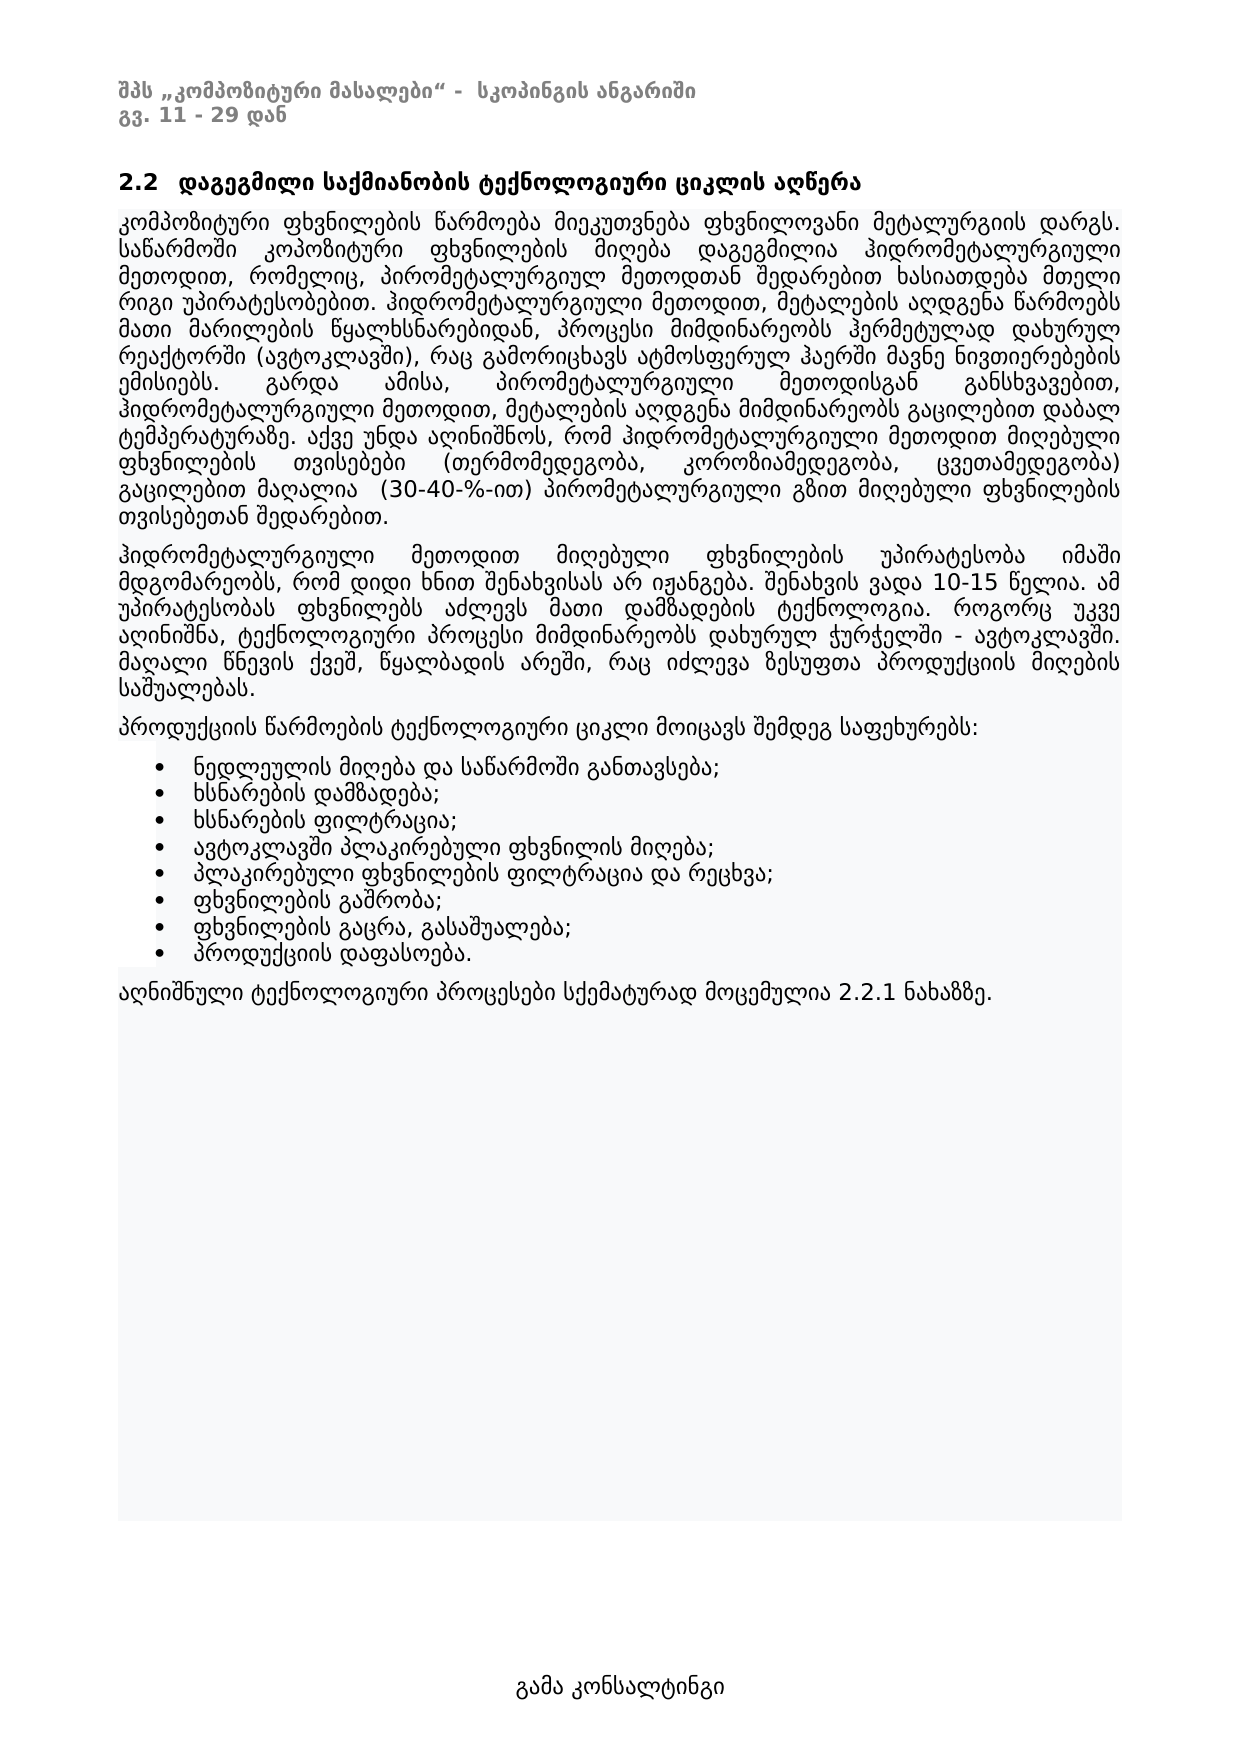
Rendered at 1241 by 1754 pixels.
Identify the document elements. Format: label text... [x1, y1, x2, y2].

text აღნიშნული ტექნოლოგიური პროცესები სქემატურად მოცემულია 2.2.1 ნახაზზე. [118, 979, 1122, 1006]
list ფხვნილების გაშრობა; [156, 887, 1122, 914]
list ნედლეულის მიღება და საწარმოში განთავსება; [156, 754, 1122, 780]
text ჰიდრომეტალურგიული მეთოდით მიღებული ფხვნილების უპირატესობა იმაში მდგომარეობს, რომ დიდი ხნით შენახვისას არ იჟანგება. შენახვის ვადა 10-15 წელია. ამ უპირატესობას ფხვნილებს აძლევს მათი დამზადების ტექნოლოგია. როგორც უკვე აღინიშნა, ტექნოლოგიური პროცესი მიმდინარეობს დახურულ ჭურჭელში - ავტოკლავში. მაღალი წნევის ქვეშ, წყალბადის არეში, რაც იძლევა ზესუფთა პროდუქციის მიღების საშუალებას. [118, 542, 1122, 702]
list ავტოკლავში პლაკირებული ფხვნილის მიღება; [156, 834, 1122, 860]
text კომპოზიტური ფხვნილების წარმოება მიეკუთვნება ფხვნილოვანი მეტალურგიის დარგს. საწარმოში კოპოზიტური ფხვნილების მიღება დაგეგმილია ჰიდრომეტალურგიული მეთოდით, რომელიც, პირომეტალურგიულ მეთოდთან შედარებით ხასიათდება მთელი რიგი უპირატესობებით. ჰიდრომეტალურგიული მეთოდით, მეტალების აღდგენა წარმოებს მათი მარილების წყალხსნარებიდან, პროცესი მიმდინარეობს ჰერმეტულად დახურულ რეაქტორში (ავტოკლავში), რაც გამორიცხავს ატმოსფერულ ჰაერში მავნე ნივთიერებების ემისიებს. გარდა ამისა, პირომეტალურგიული მეთოდისგან განსხვავებით, ჰიდრომეტალურგიული მეთოდით, მეტალების აღდგენა მიმდინარეობს გაცილებით დაბალ ტემპერატურაზე. აქვე უნდა აღინიშნოს, რომ ჰიდრომეტალურგიული მეთოდით მიღებული ფხვნილების თვისებები (თერმომედეგობა, კოროზიამედეგობა, ცვეთამედეგობა) გაცილებით მაღალია (30-40-%-ით) პირომეტალურგიული გზით მიღებული ფხვნილების თვისებეთან შედარებით. [118, 209, 1122, 529]
subtitle დაგეგმილი საქმიანობის ტექნოლოგიური ციკლის აღწერა [118, 164, 1122, 197]
list ხსნარების დამზადება; [156, 780, 1122, 807]
list ფხვნილების გაცრა, გასაშუალება; [156, 914, 1122, 940]
list პროდუქციის დაფასოება. [156, 940, 1122, 967]
list პლაკირებული ფხვნილების ფილტრაცია და რეცხვა; [156, 860, 1122, 887]
list ხსნარების ფილტრაცია; [156, 807, 1122, 834]
text პროდუქციის წარმოების ტექნოლოგიური ციკლი მოიცავს შემდეგ საფეხურებს: [118, 714, 1122, 741]
